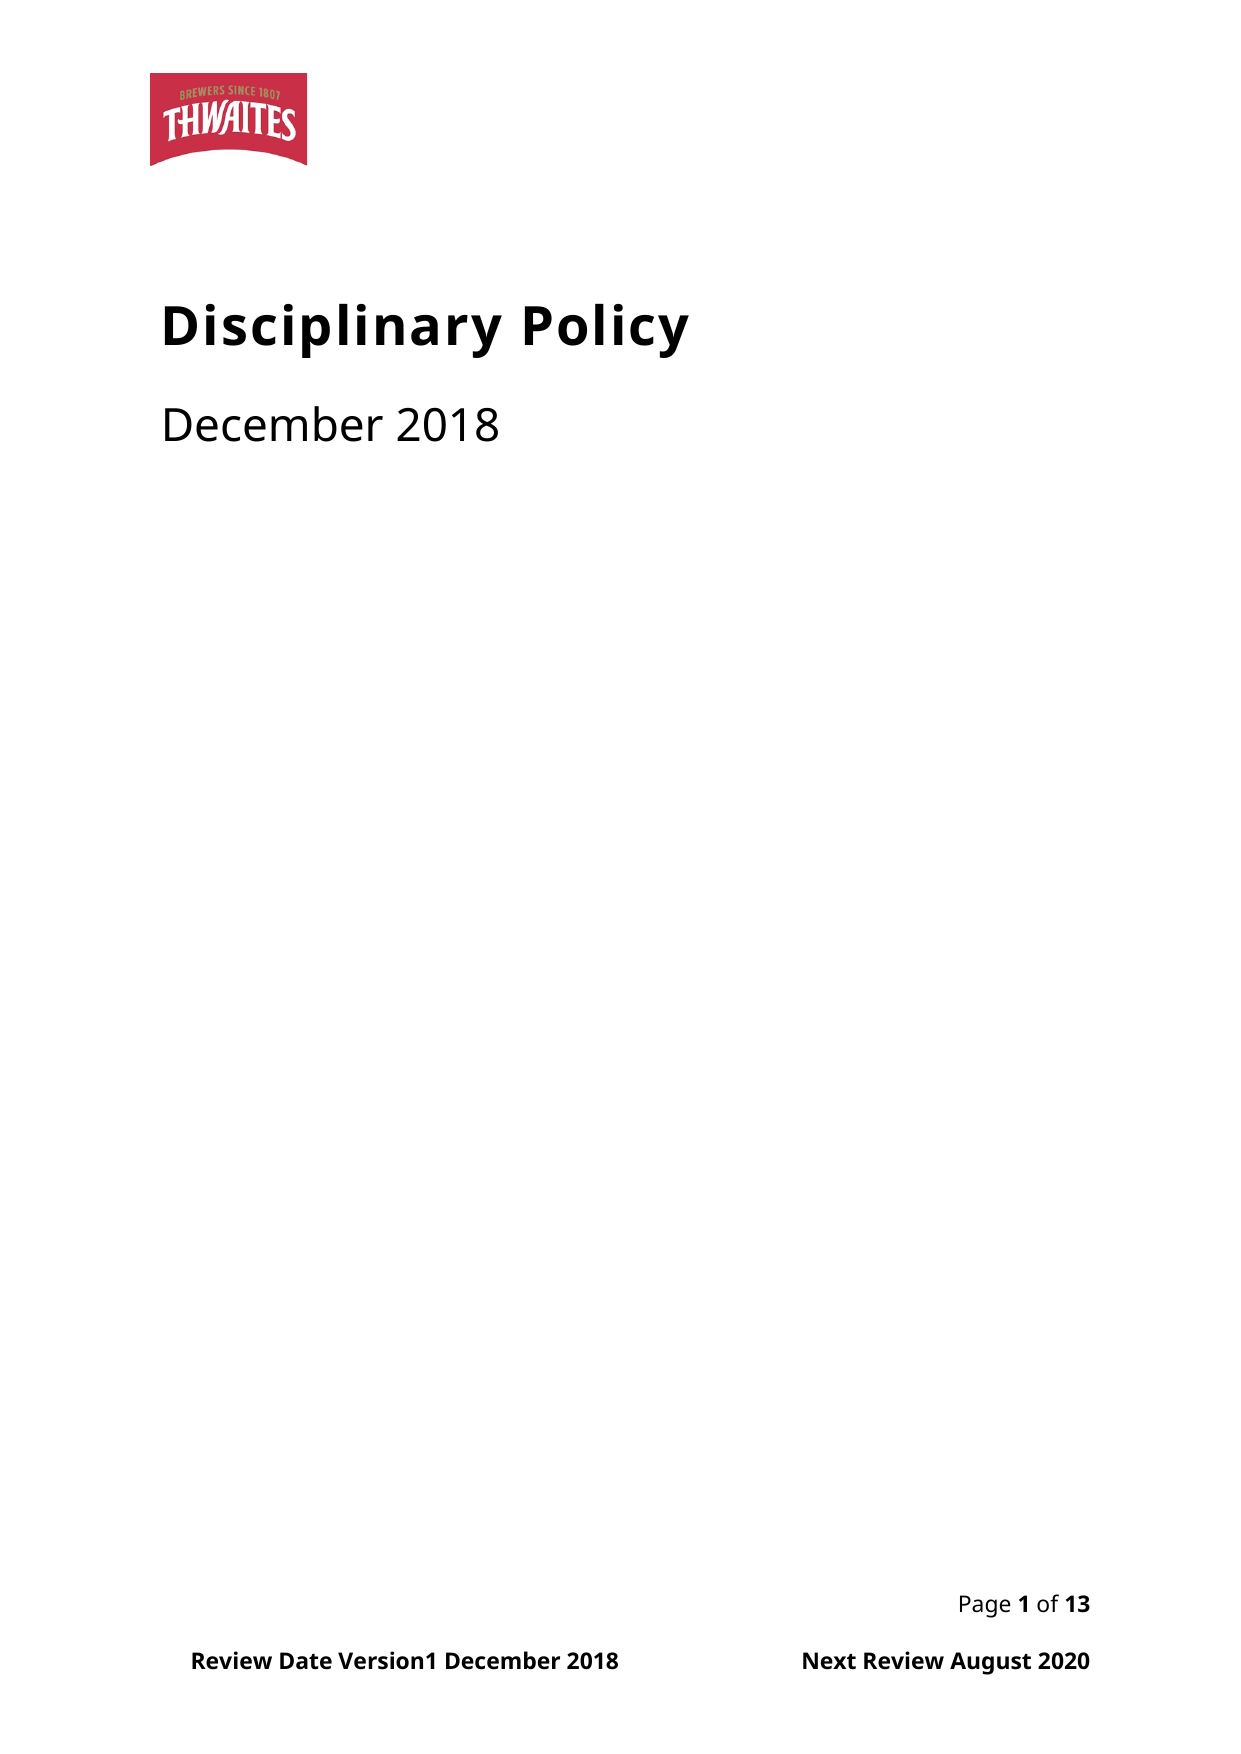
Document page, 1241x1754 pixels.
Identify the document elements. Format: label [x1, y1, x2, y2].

picture [150, 73, 308, 166]
